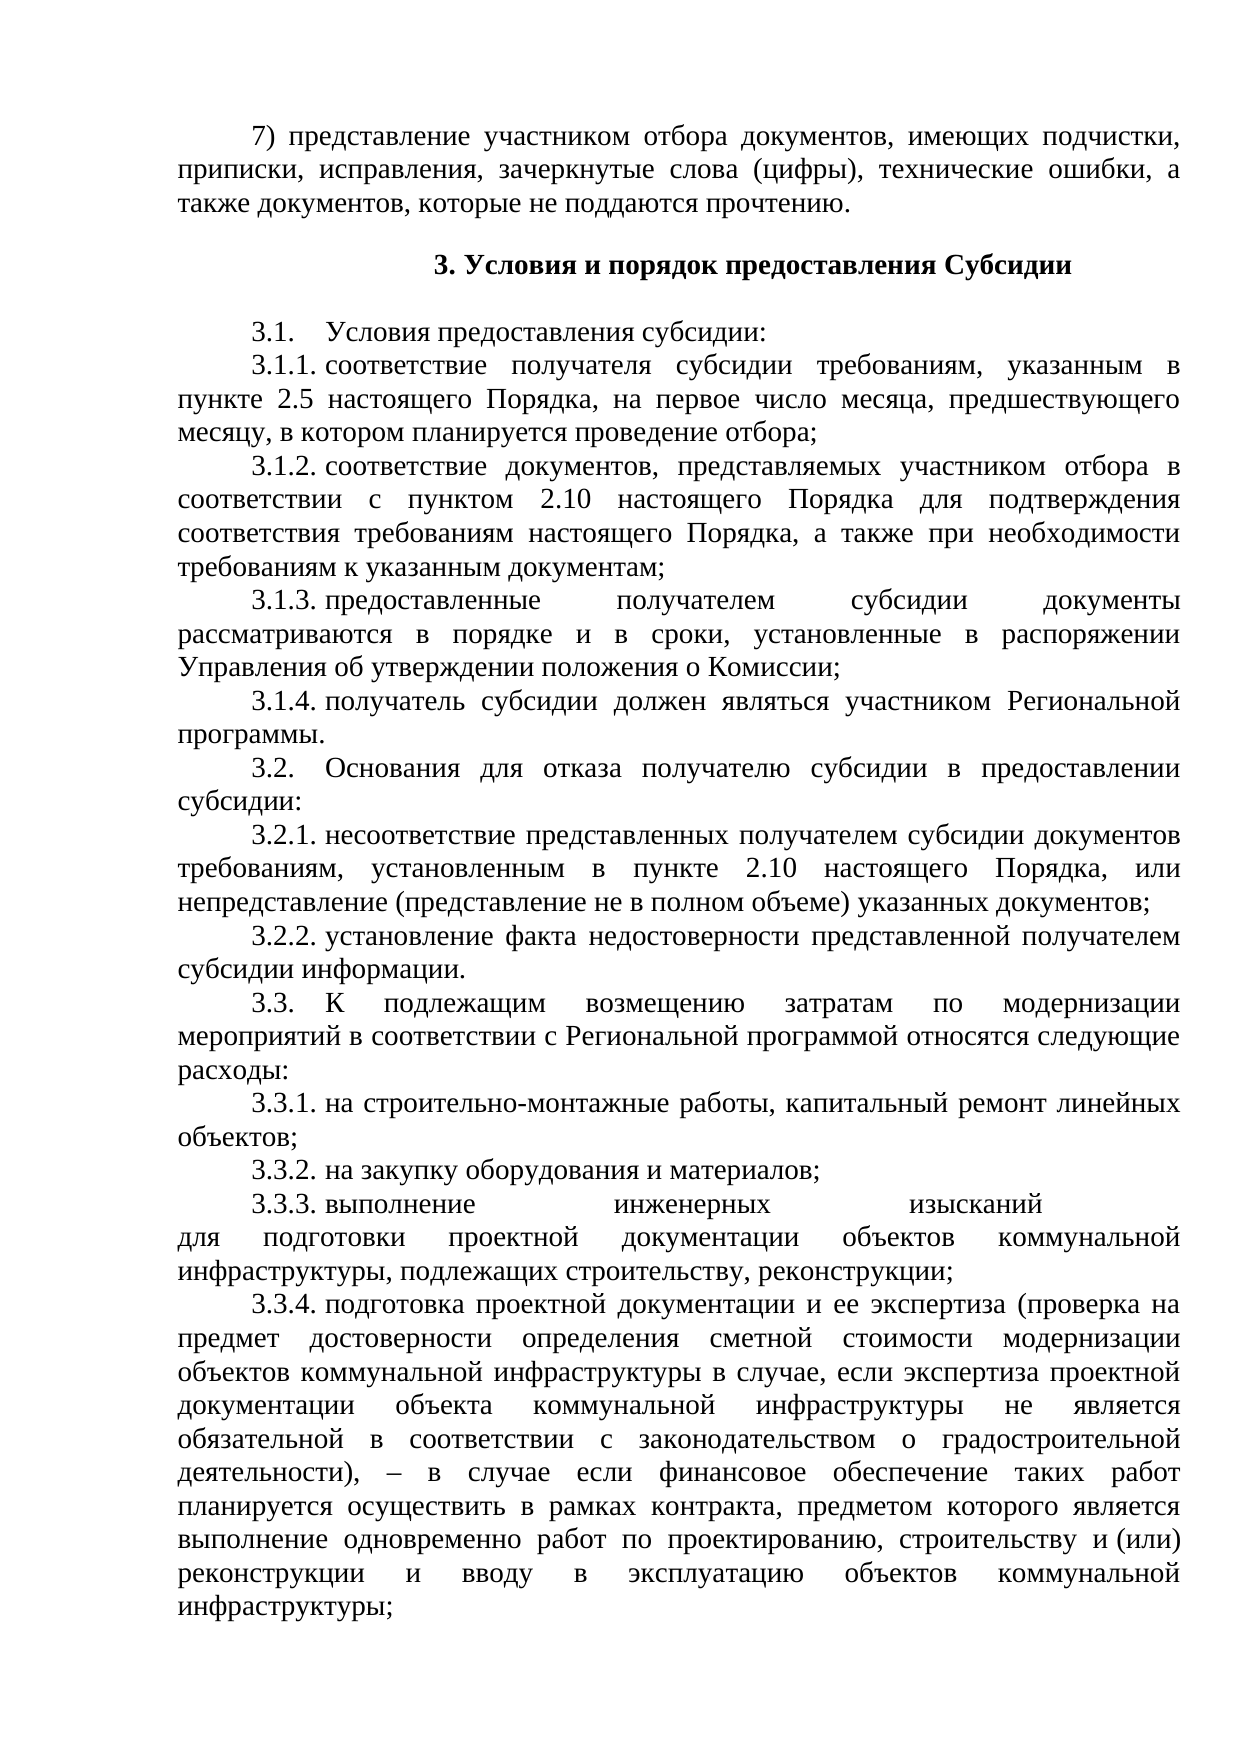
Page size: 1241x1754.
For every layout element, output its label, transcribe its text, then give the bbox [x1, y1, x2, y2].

title предоставленные получателем субсидии документы рассматриваются в порядке и в сроки, установленные в распоряжении Управления об утверждении положения о Комиссии; [177, 582, 1181, 683]
title Условия и порядок предоставления Субсидии [325, 247, 1181, 280]
text 7) представление участником отбора документов, имеющих подчистки, приписки, исправления, зачеркнутые слова (цифры), технические ошибки, а также документов, которые не поддаются прочтению. [177, 118, 1181, 219]
title Основания для отказа получателю субсидии в предоставлении субсидии: [177, 750, 1181, 817]
title соответствие документов, представляемых участником отбора в соответствии с пунктом 2.10 настоящего Порядка для подтверждения соответствия требованиям настоящего Порядка, а также при необходимости требованиям к указанным документам; [177, 448, 1181, 582]
title на закупку оборудования и материалов; [177, 1152, 1181, 1186]
title получатель субсидии должен являться участником Региональной программы. [177, 683, 1181, 750]
title выполнение инженерных изысканий для подготовки проектной документации объектов коммунальной инфраструктуры, подлежащих строительству, реконструкции; [177, 1186, 1181, 1287]
title установление факта недостоверности представленной получателем субсидии информации. [177, 918, 1181, 985]
title подготовка проектной документации и ее экспертиза (проверка на предмет достоверности определения сметной стоимости модернизации объектов коммунальной инфраструктуры в случае, если экспертиза проектной документации объекта коммунальной инфраструктуры не является обязательной в соответствии с законодательством о градостроительной деятельности), – в случае если финансовое обеспечение таких работ планируется осуществить в рамках контракта, предметом которого является выполнение одновременно работ по проектированию, строительству и (или) реконструкции и вводу в эксплуатацию объектов коммунальной инфраструктуры; [177, 1287, 1181, 1622]
title Условия предоставления субсидии: [177, 314, 1181, 347]
title соответствие получателя субсидии требованиям, указанным в пункте 2.5 настоящего Порядка, на первое число месяца, предшествующего месяцу, в котором планируется проведение отбора; [177, 347, 1181, 448]
title К подлежащим возмещению затратам по модернизации мероприятий в соответствии с Региональной программой относятся следующие расходы: [177, 985, 1181, 1085]
title несоответствие представленных получателем субсидии документов требованиям, установленным в пункте 2.10 настоящего Порядка, или непредставление (представление не в полном объеме) указанных документов; [177, 817, 1181, 918]
title на строительно-монтажные работы, капитальный ремонт линейных объектов; [177, 1085, 1181, 1152]
